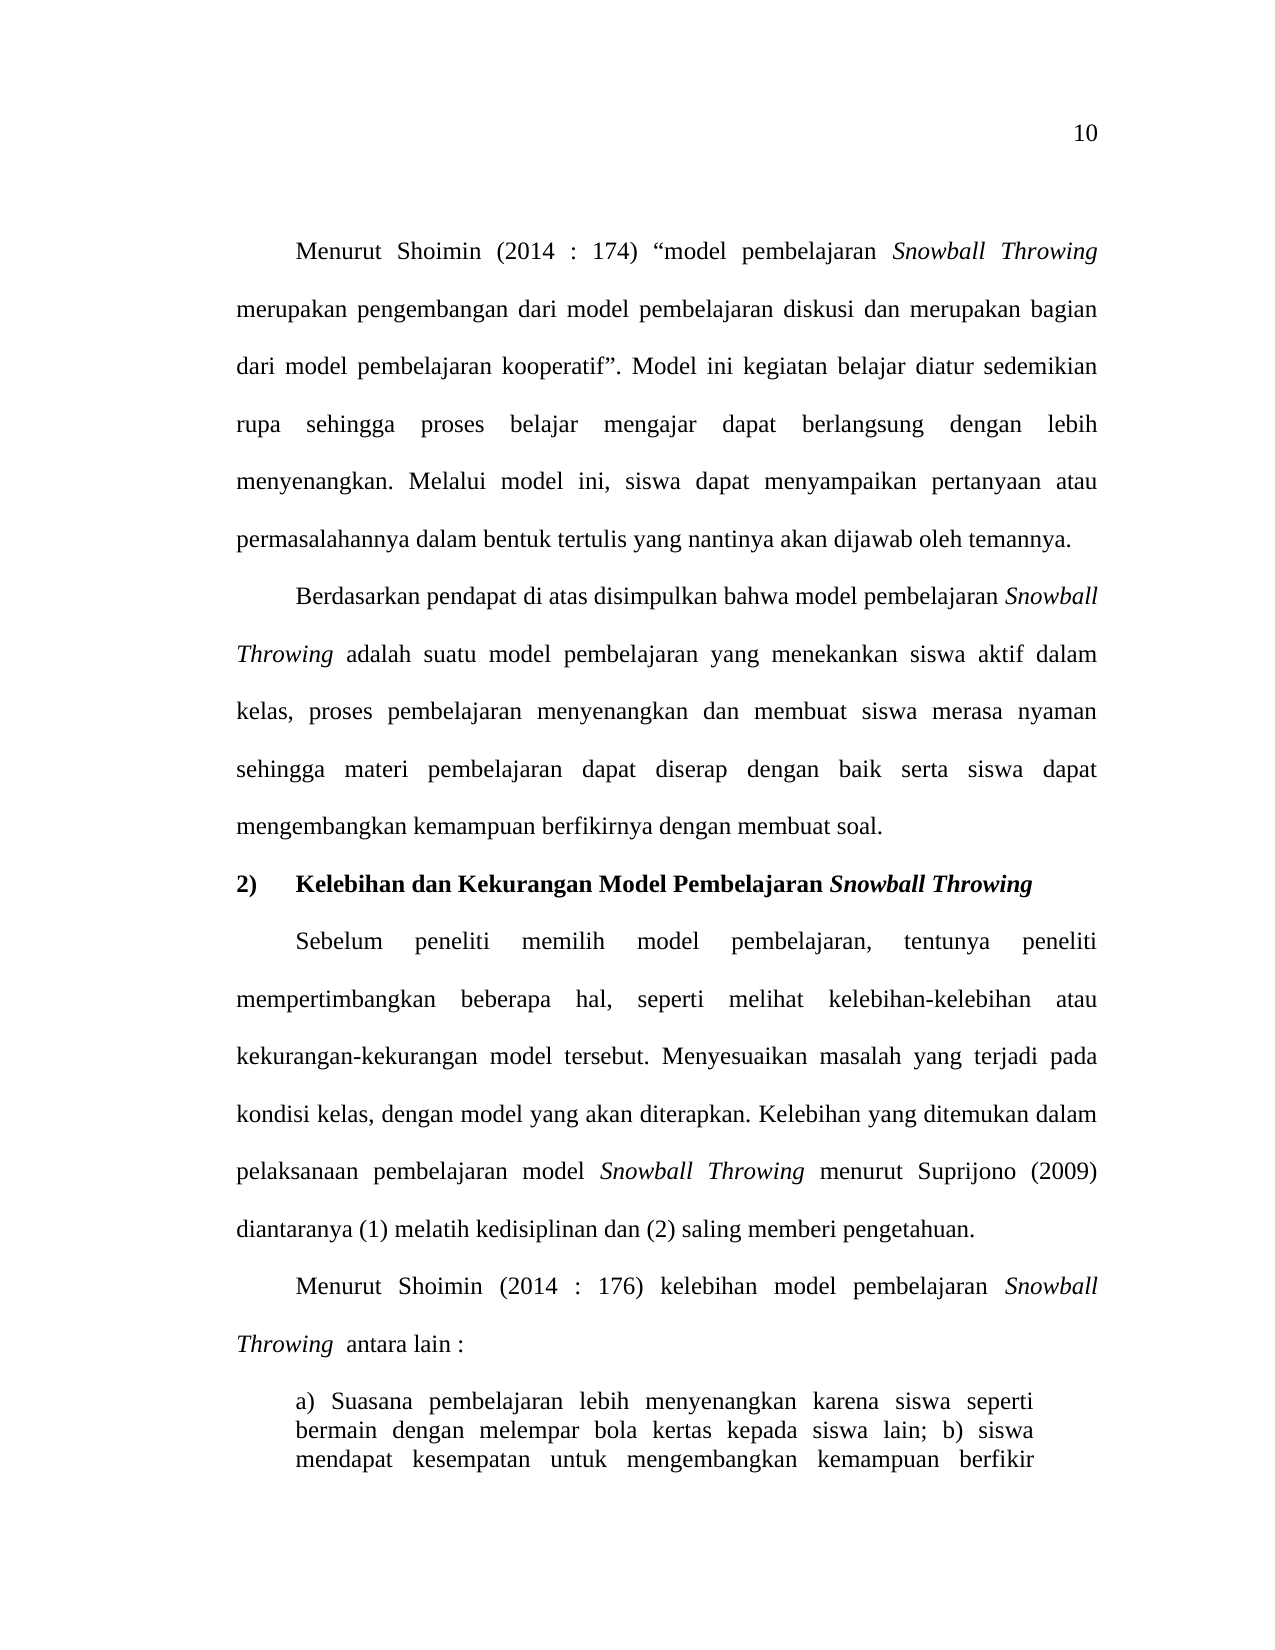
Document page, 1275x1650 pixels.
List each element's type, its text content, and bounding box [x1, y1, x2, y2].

text Berdasarkan pendapat di atas disimpulkan bahwa model pembelajaran Snowball Throwing adalah suatu model pembelajaran yang menekankan siswa aktif dalam kelas, proses pembelajaran menyenangkan dan membuat siswa merasa nyaman sehingga materi pembelajaran dapat diserap dengan baik serta siswa dapat mengembangkan kemampuan berfikirnya dengan membuat soal. [236, 581, 1098, 840]
list Sebelum peneliti memilih model pembelajaran, tentunya peneliti mempertimbangkan beberapa hal, seperti melihat kelebihan-kelebihan atau kekurangan-kekurangan model tersebut. Menyesuaikan masalah yang terjadi pada kondisi kelas, dengan model yang akan diterapkan. Kelebihan yang ditemukan dalam pelaksanaan pembelajaran model Snowball Throwing menurut Suprijono (2009) diantaranya (1) melatih kedisiplinan dan (2) saling memberi pengetahuan. [236, 926, 1098, 1242]
text Menurut Shoimin (2014 : 176) kelebihan model pembelajaran Snowball Throwing antara lain : [236, 1271, 1098, 1357]
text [295, 1386, 1034, 1472]
list Kelebihan dan Kekurangan Model Pembelajaran Snowball Throwing [236, 869, 1098, 897]
text Menurut Shoimin (2014 : 174) “model pembelajaran Snowball Throwing merupakan pengembangan dari model pembelajaran diskusi dan merupakan bagian dari model pembelajaran kooperatif”. Model ini kegiatan belajar diatur sedemikian rupa sehingga proses belajar mengajar dapat berlangsung dengan lebih menyenangkan. Melalui model ini, siswa dapat menyampaikan pertanyaan atau permasalahannya dalam bentuk tertulis yang nantinya akan dijawab oleh temannya. [236, 236, 1098, 552]
